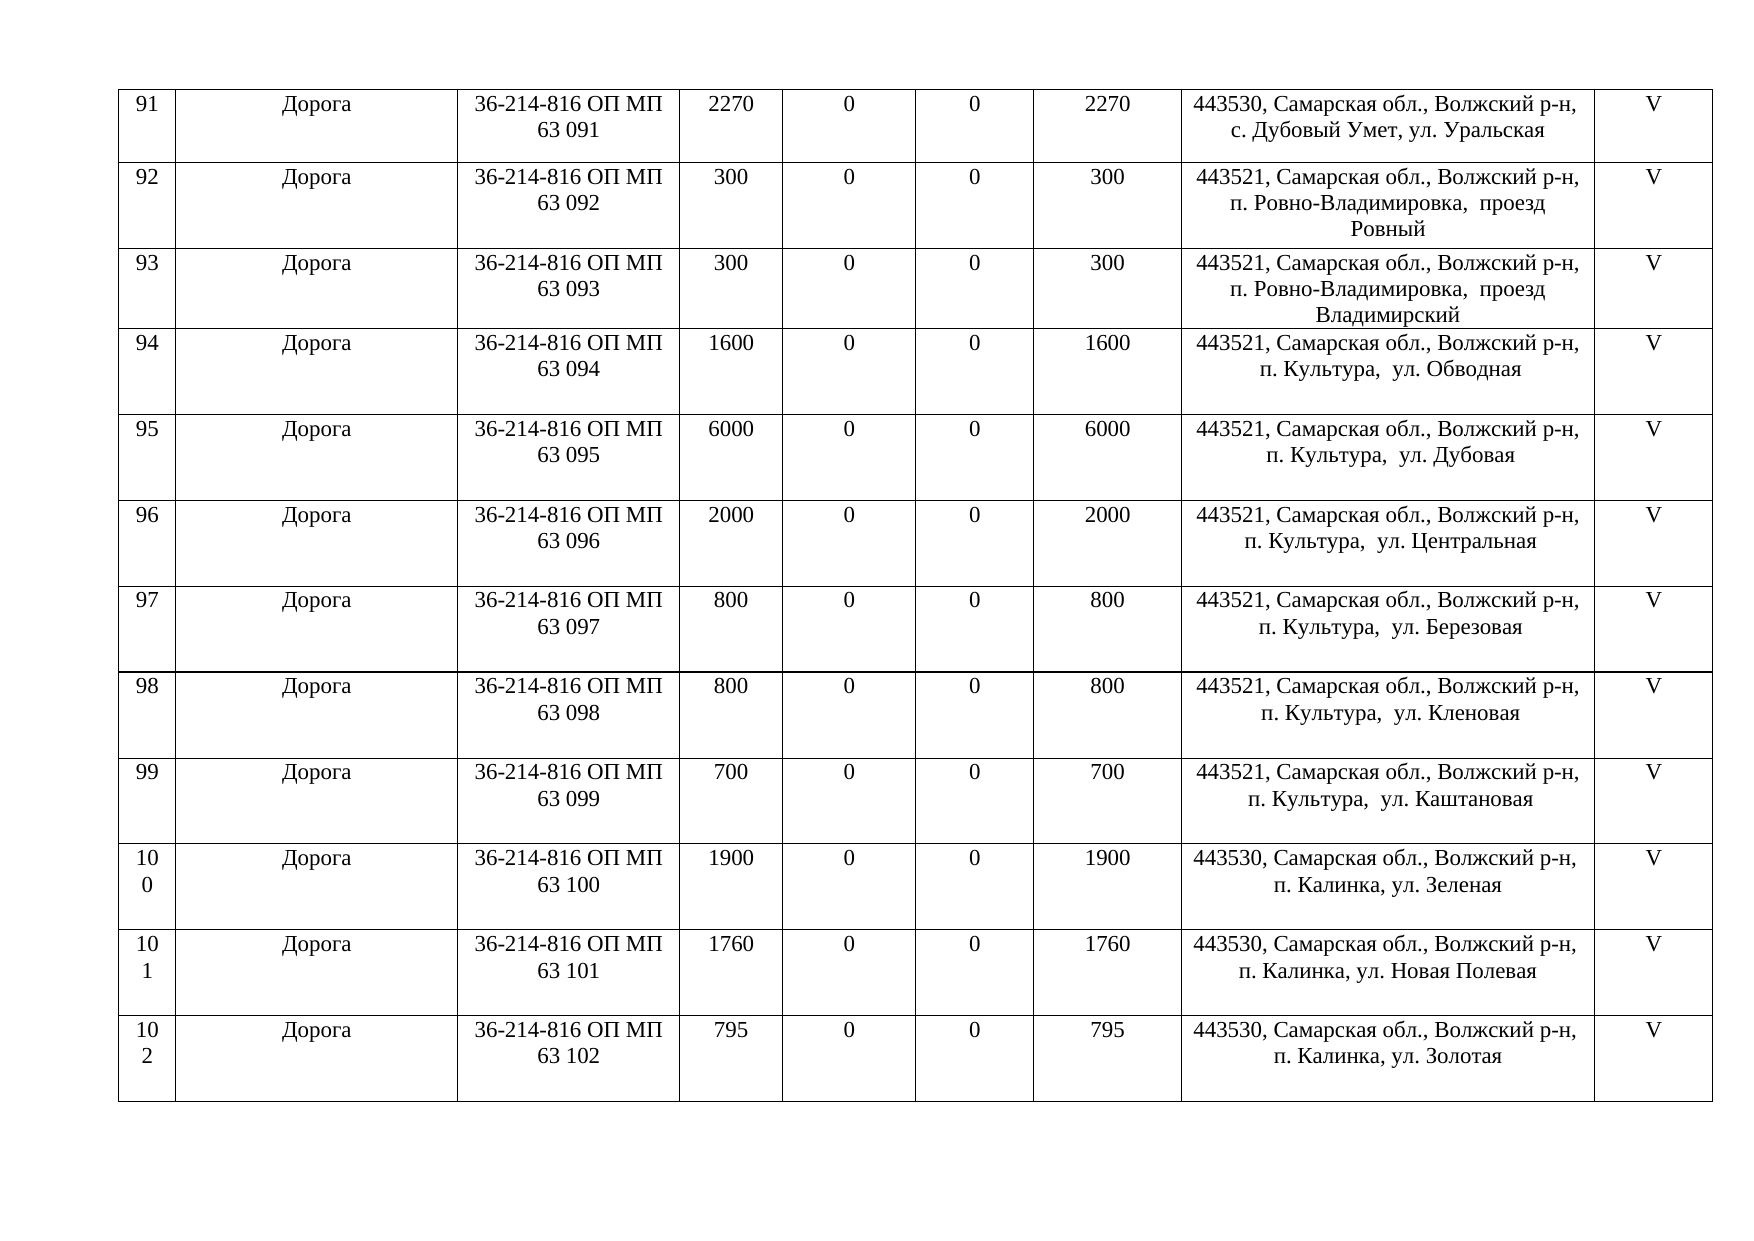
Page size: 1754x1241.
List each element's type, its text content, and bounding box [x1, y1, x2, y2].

table_cell 2000 [680, 501, 782, 586]
table_cell 0 [783, 673, 915, 757]
table_cell 700 [1034, 759, 1181, 843]
table_cell 6000 [1034, 415, 1181, 499]
table_cell 36-214-816 ОП МП 63 093 [458, 249, 679, 328]
table_cell 36-214-816 ОП МП 63 096 [458, 501, 679, 586]
table_cell 0 [916, 90, 1033, 162]
table_cell 1900 [680, 844, 782, 929]
table_cell 0 [916, 415, 1033, 499]
table_cell 300 [680, 163, 782, 248]
table_cell 0 [916, 501, 1033, 586]
table_cell 36-214-816 ОП МП 63 091 [458, 90, 679, 162]
table_cell V [1595, 844, 1712, 929]
table_cell 36-214-816 ОП МП 63 101 [458, 930, 679, 1015]
table_cell 300 [680, 249, 782, 328]
table_cell 800 [680, 673, 782, 757]
table_cell 36-214-816 ОП МП 63 102 [458, 1016, 679, 1101]
table_cell 0 [783, 90, 915, 162]
table_cell 36-214-816 ОП МП 63 099 [458, 759, 679, 843]
table_cell 96 [119, 501, 175, 586]
table_cell 0 [916, 759, 1033, 843]
table_cell Дорога [176, 90, 457, 162]
table_cell 300 [1034, 163, 1181, 248]
table_cell 0 [783, 1016, 915, 1101]
table_cell 95 [119, 415, 175, 499]
table_cell 795 [680, 1016, 782, 1101]
table_cell V [1595, 415, 1712, 499]
table_cell 0 [783, 759, 915, 843]
table_cell Дорога [176, 329, 457, 414]
table_cell 36-214-816 ОП МП 63 094 [458, 329, 679, 414]
table_cell 36-214-816 ОП МП 63 097 [458, 587, 679, 671]
table_cell Дорога [176, 415, 457, 499]
table_cell 91 [119, 90, 175, 162]
table_cell 1760 [680, 930, 782, 1015]
table_cell 1600 [680, 329, 782, 414]
table_cell 0 [916, 844, 1033, 929]
table_cell 1600 [1034, 329, 1181, 414]
table_cell 99 [119, 759, 175, 843]
table_cell 98 [119, 673, 175, 757]
table_cell 0 [916, 587, 1033, 671]
table_cell 443530, Самарская обл., Волжский р-н, п. Калинка, ул. Новая Полевая [1182, 930, 1594, 1015]
table_cell 0 [783, 844, 915, 929]
table_cell 0 [783, 930, 915, 1015]
table_cell 795 [1034, 1016, 1181, 1101]
table_cell 443521, Самарская обл., Волжский р-н, п. Культура, ул. Кленовая [1182, 673, 1594, 757]
table_cell 0 [783, 329, 915, 414]
table_cell 0 [916, 930, 1033, 1015]
table_cell V [1595, 1016, 1712, 1101]
table_cell V [1595, 90, 1712, 162]
table_cell Дорога [176, 587, 457, 671]
table_cell 0 [783, 249, 915, 328]
table_cell 36-214-816 ОП МП 63 098 [458, 673, 679, 757]
table_cell 36-214-816 ОП МП 63 100 [458, 844, 679, 929]
table_cell 0 [916, 163, 1033, 248]
table_cell 0 [783, 587, 915, 671]
table_cell 443521, Самарская обл., Волжский р-н, п. Ровно-Владимировка, проезд Ровный [1182, 163, 1594, 248]
table_cell 0 [916, 329, 1033, 414]
table_cell V [1595, 249, 1712, 328]
table_cell 800 [1034, 673, 1181, 757]
table_cell 2270 [680, 90, 782, 162]
table_cell 700 [680, 759, 782, 843]
table_cell 2270 [1034, 90, 1181, 162]
table_cell 443521, Самарская обл., Волжский р-н, п. Культура, ул. Каштановая [1182, 759, 1594, 843]
table_cell V [1595, 930, 1712, 1015]
table_cell V [1595, 501, 1712, 586]
table_cell 443521, Самарская обл., Волжский р-н, п. Культура, ул. Дубовая [1182, 415, 1594, 499]
table_cell 2000 [1034, 501, 1181, 586]
table_cell 93 [119, 249, 175, 328]
table_cell 1900 [1034, 844, 1181, 929]
table_cell 36-214-816 ОП МП 63 092 [458, 163, 679, 248]
table_cell 100 [119, 844, 175, 929]
table_cell V [1595, 587, 1712, 671]
table_cell Дорога [176, 759, 457, 843]
table_cell 92 [119, 163, 175, 248]
table_cell 0 [783, 501, 915, 586]
table_cell 36-214-816 ОП МП 63 095 [458, 415, 679, 499]
table_cell Дорога [176, 1016, 457, 1101]
table_cell 6000 [680, 415, 782, 499]
table_cell Дорога [176, 844, 457, 929]
table_cell 102 [119, 1016, 175, 1101]
table_cell V [1595, 673, 1712, 757]
table_cell 443530, Самарская обл., Волжский р-н, п. Калинка, ул. Золотая [1182, 1016, 1594, 1101]
table_cell 1760 [1034, 930, 1181, 1015]
table_cell V [1595, 163, 1712, 248]
table_cell 443530, Самарская обл., Волжский р-н, с. Дубовый Умет, ул. Уральская [1182, 90, 1594, 162]
table_cell 0 [783, 415, 915, 499]
table_cell 443521, Самарская обл., Волжский р-н, п. Культура, ул. Центральная [1182, 501, 1594, 586]
table_cell 0 [916, 1016, 1033, 1101]
table_cell 443521, Самарская обл., Волжский р-н, п. Культура, ул. Березовая [1182, 587, 1594, 671]
table_cell 0 [783, 163, 915, 248]
table_cell V [1595, 759, 1712, 843]
table_cell 443521, Самарская обл., Волжский р-н, п. Культура, ул. Обводная [1182, 329, 1594, 414]
table_cell 101 [119, 930, 175, 1015]
table_cell V [1595, 329, 1712, 414]
table_cell Дорога [176, 673, 457, 757]
table_cell 800 [1034, 587, 1181, 671]
table_cell 443530, Самарская обл., Волжский р-н, п. Калинка, ул. Зеленая [1182, 844, 1594, 929]
table_cell 0 [916, 673, 1033, 757]
table_cell 800 [680, 587, 782, 671]
table_cell 443521, Самарская обл., Волжский р-н, п. Ровно-Владимировка, проезд Владимирский [1182, 249, 1594, 328]
table_cell Дорога [176, 249, 457, 328]
table_cell 300 [1034, 249, 1181, 328]
table_cell 97 [119, 587, 175, 671]
table_cell 94 [119, 329, 175, 414]
table_cell Дорога [176, 163, 457, 248]
table_cell 0 [916, 249, 1033, 328]
table_cell Дорога [176, 930, 457, 1015]
table_cell Дорога [176, 501, 457, 586]
